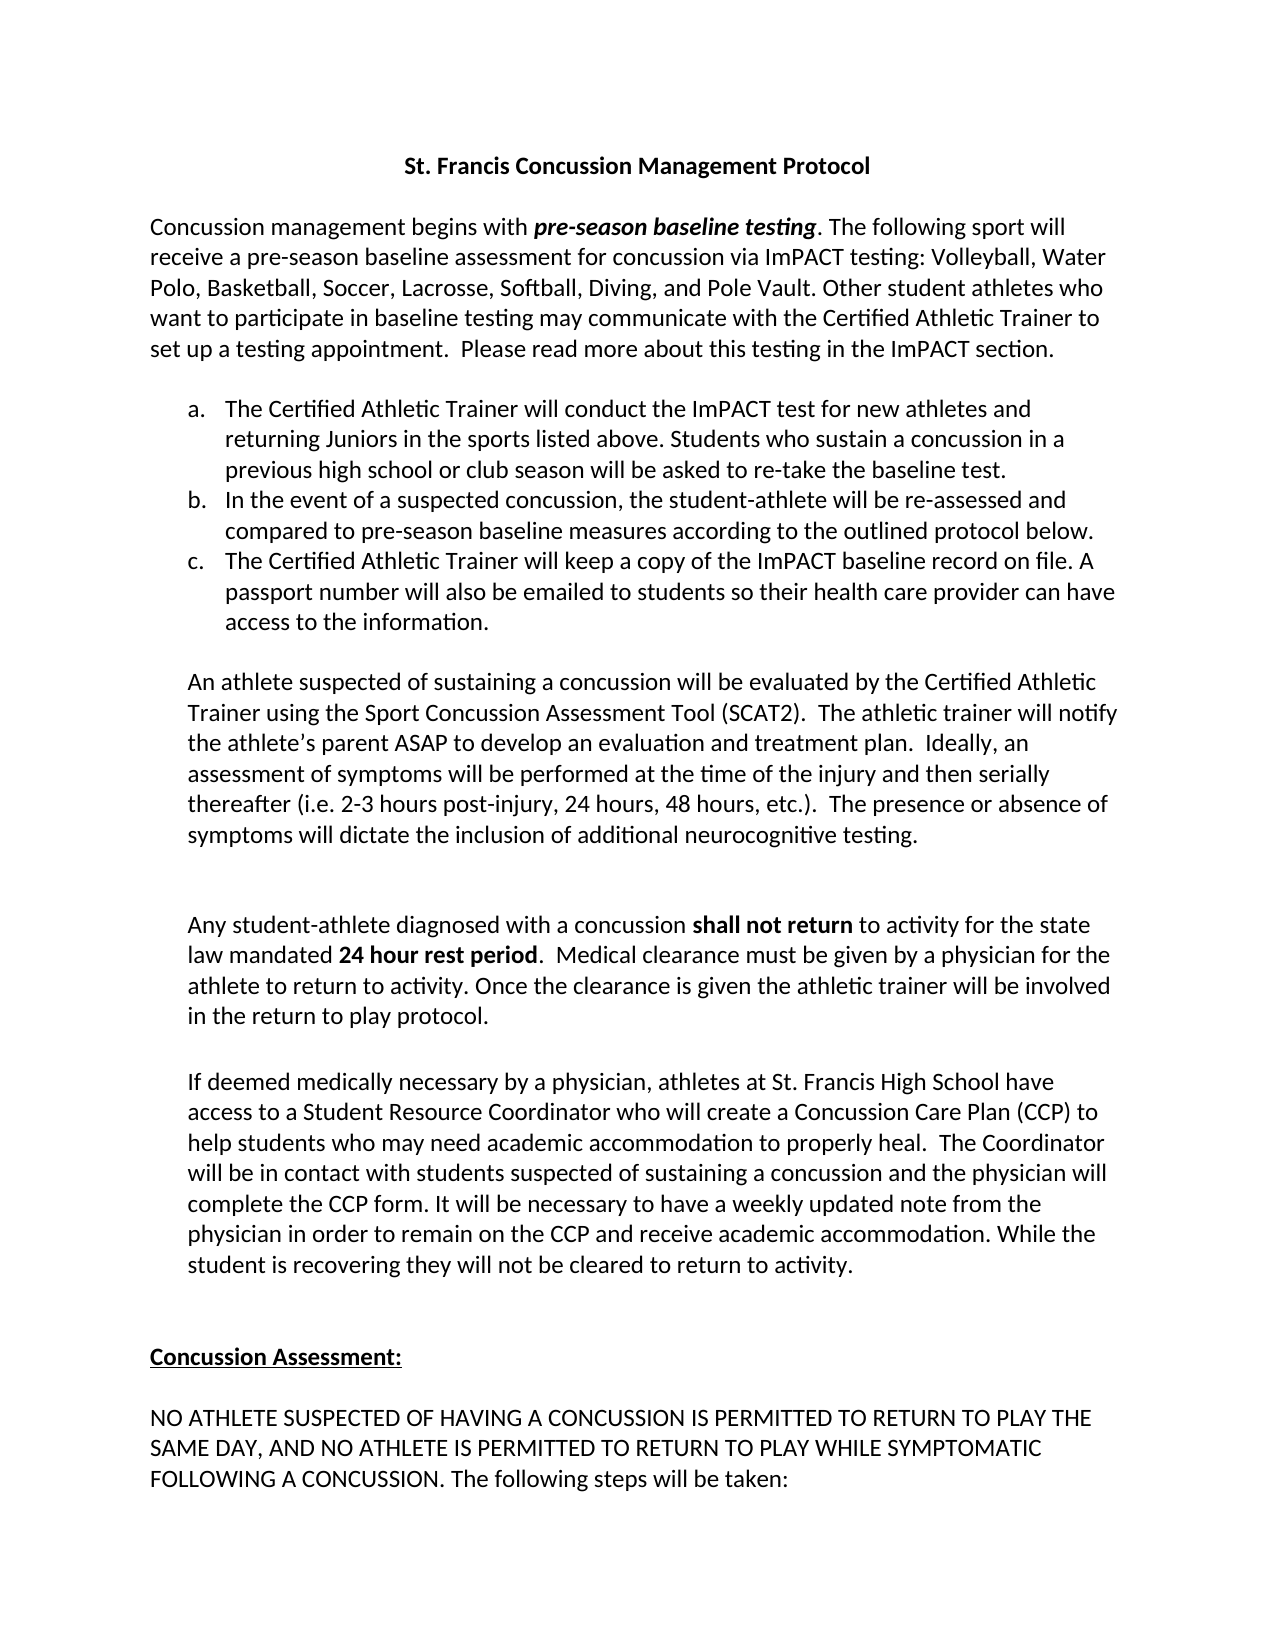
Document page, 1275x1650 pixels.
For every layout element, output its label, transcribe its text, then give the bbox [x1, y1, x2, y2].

list The Certified Athletic Trainer will keep a copy of the ImPACT baseline record on file. A passport number will also be emailed to students so their health care provider can have access to the information. [187, 545, 1125, 637]
list If deemed medically necessary by a physician, athletes at St. Francis High School have access to a Student Resource Coordinator who will create a Concussion Care Plan (CCP) to help students who may need academic accommodation to properly heal. The Coordinator will be in contact with students suspected of sustaining a concussion and the physician will complete the CCP form. It will be necessary to have a weekly updated note from the physician in order to remain on the CCP and receive academic accommodation. While the student is recovering they will not be cleared to return to activity. [187, 1066, 1125, 1280]
text An athlete suspected of sustaining a concussion will be evaluated by the Certified Athletic Trainer using the Sport Concussion Assessment Tool (SCAT2). The athletic trainer will notify the athlete’s parent ASAP to develop an evaluation and treatment plan. Ideally, an assessment of symptoms will be performed at the time of the injury and then serially thereafter (i.e. 2-3 hours post-injury, 24 hours, 48 hours, etc.). The presence or absence of symptoms will dictate the inclusion of additional neurocognitive testing. [187, 666, 1125, 849]
text St. Francis Concussion Management Protocol [150, 150, 1125, 181]
list In the event of a suspected concussion, the student-athlete will be re-assessed and compared to pre-season baseline measures according to the outlined protocol below. [187, 484, 1125, 545]
list NO ATHLETE SUSPECTED OF HAVING A CONCUSSION IS PERMITTED TO RETURN TO PLAY THE SAME DAY, AND NO ATHLETE IS PERMITTED TO RETURN TO PLAY WHILE SYMPTOMATIC FOLLOWING A CONCUSSION. The following steps will be taken: [150, 1402, 1125, 1493]
list Any student-athlete diagnosed with a concussion shall not return to activity for the state law mandated 24 hour rest period. Medical clearance must be given by a physician for the athlete to return to activity. Once the clearance is given the athletic trainer will be involved in the return to play protocol. [187, 909, 1125, 1031]
list Concussion Assessment: [150, 1341, 1125, 1371]
list The Certified Athletic Trainer will conduct the ImPACT test for new athletes and returning Juniors in the sports listed above. Students who sustain a concussion in a previous high school or club season will be asked to re-take the baseline test. [187, 393, 1125, 484]
text Concussion management begins with pre-season baseline testing. The following sport will receive a pre-season baseline assessment for concussion via ImPACT testing: Volleyball, Water Polo, Basketball, Soccer, Lacrosse, Softball, Diving, and Pole Vault. Other student athletes who want to participate in baseline testing may communicate with the Certified Athletic Trainer to set up a testing appointment. Please read more about this testing in the ImPACT section. [150, 211, 1125, 364]
